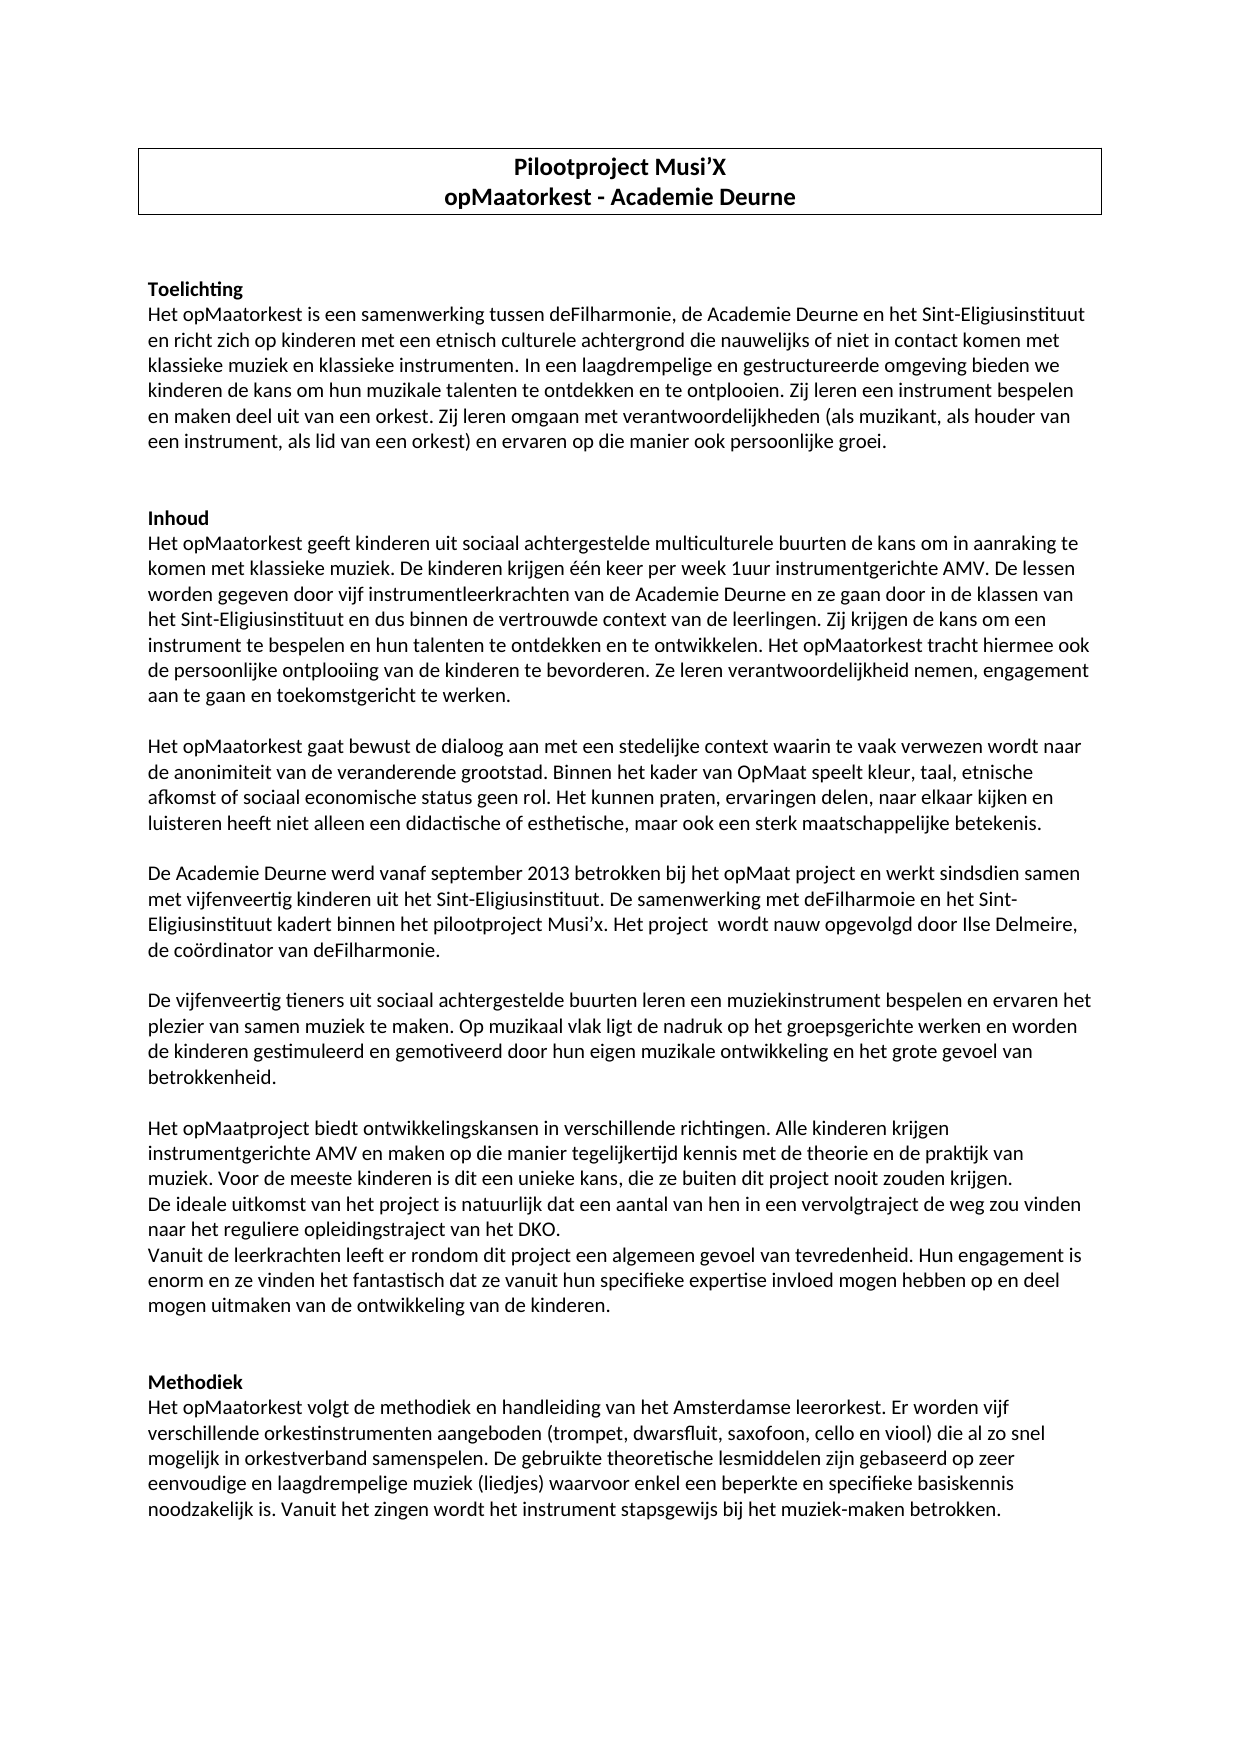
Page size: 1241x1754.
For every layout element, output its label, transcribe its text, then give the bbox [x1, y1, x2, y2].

text De vijfenveertig tieners uit sociaal achtergestelde buurten leren een muziekinstrument bespelen en ervaren het plezier van samen muziek te maken. Op muzikaal vlak ligt de nadruk op het groepsgerichte werken en worden de kinderen gestimuleerd en gemotiveerd door hun eigen muzikale ontwikkeling en het grote gevoel van betrokkenheid. [148, 988, 1093, 1089]
text Methodiek [148, 1369, 1093, 1394]
text Het opMaatorkest geeft kinderen uit sociaal achtergestelde multiculturele buurten de kans om in aanraking te komen met klassieke muziek. De kinderen krijgen één keer per week 1uur instrumentgerichte AMV. De lessen worden gegeven door vijf instrumentleerkrachten van de Academie Deurne en ze gaan door in de klassen van het Sint-Eligiusinstituut en dus binnen de vertrouwde context van de leerlingen. Zij krijgen de kans om een instrument te bespelen en hun talenten te ontdekken en te ontwikkelen. Het opMaatorkest tracht hiermee ook de persoonlijke ontplooiing van de kinderen te bevorderen. Ze leren verantwoordelijkheid nemen, engagement aan te gaan en toekomstgericht te werken. [148, 530, 1093, 708]
text Inhoud [148, 505, 1093, 530]
text Pilootproject Musi’X [139, 149, 1101, 178]
text Toelichting [148, 276, 1093, 301]
text Het opMaatproject biedt ontwikkelingskansen in verschillende richtingen. Alle kinderen krijgen instrumentgerichte AMV en maken op die manier tegelijkertijd kennis met de theorie en de praktijk van muziek. Voor de meeste kinderen is dit een unieke kans, die ze buiten dit project nooit zouden krijgen. [148, 1115, 1093, 1191]
text De ideale uitkomst van het project is natuurlijk dat een aantal van hen in een vervolgtraject de weg zou vinden naar het reguliere opleidingstraject van het DKO. [148, 1191, 1093, 1242]
text De Academie Deurne werd vanaf september 2013 betrokken bij het opMaat project en werkt sindsdien samen met vijfenveertig kinderen uit het Sint-Eligiusinstituut. De samenwerking met deFilharmoie en het Sint-Eligiusinstituut kadert binnen het pilootproject Musi’x. Het project wordt nauw opgevolgd door Ilse Delmeire, de coördinator van deFilharmonie. [148, 861, 1093, 962]
text Vanuit de leerkrachten leeft er rondom dit project een algemeen gevoel van tevredenheid. Hun engagement is enorm en ze vinden het fantastisch dat ze vanuit hun specifieke expertise invloed mogen hebben op en deel mogen uitmaken van de ontwikkeling van de kinderen. [148, 1242, 1093, 1318]
text opMaatorkest - Academie Deurne [139, 178, 1101, 214]
text Het opMaatorkest gaat bewust de dialoog aan met een stedelijke context waarin te vaak verwezen wordt naar de anonimiteit van de veranderende grootstad. Binnen het kader van OpMaat speelt kleur, taal, etnische afkomst of sociaal economische status geen rol. Het kunnen praten, ervaringen delen, naar elkaar kijken en luisteren heeft niet alleen een didactische of esthetische, maar ook een sterk maatschappelijke betekenis. [148, 733, 1093, 835]
text Het opMaatorkest is een samenwerking tussen deFilharmonie, de Academie Deurne en het Sint-Eligiusinstituut en richt zich op kinderen met een etnisch culturele achtergrond die nauwelijks of niet in contact komen met klassieke muziek en klassieke instrumenten. In een laagdrempelige en gestructureerde omgeving bieden we kinderen de kans om hun muzikale talenten te ontdekken en te ontplooien. Zij leren een instrument bespelen en maken deel uit van een orkest. Zij leren omgaan met verantwoordelijkheden (als muzikant, als houder van een instrument, als lid van een orkest) en ervaren op die manier ook persoonlijke groei. [148, 301, 1093, 454]
text Het opMaatorkest volgt de methodiek en handleiding van het Amsterdamse leerorkest. Er worden vijf verschillende orkestinstrumenten aangeboden (trompet, dwarsfluit, saxofoon, cello en viool) die al zo snel mogelijk in orkestverband samenspelen. De gebruikte theoretische lesmiddelen zijn gebaseerd op zeer eenvoudige en laagdrempelige muziek (liedjes) waarvoor enkel een beperkte en specifieke basiskennis noodzakelijk is. Vanuit het zingen wordt het instrument stapsgewijs bij het muziek-maken betrokken. [148, 1394, 1093, 1521]
